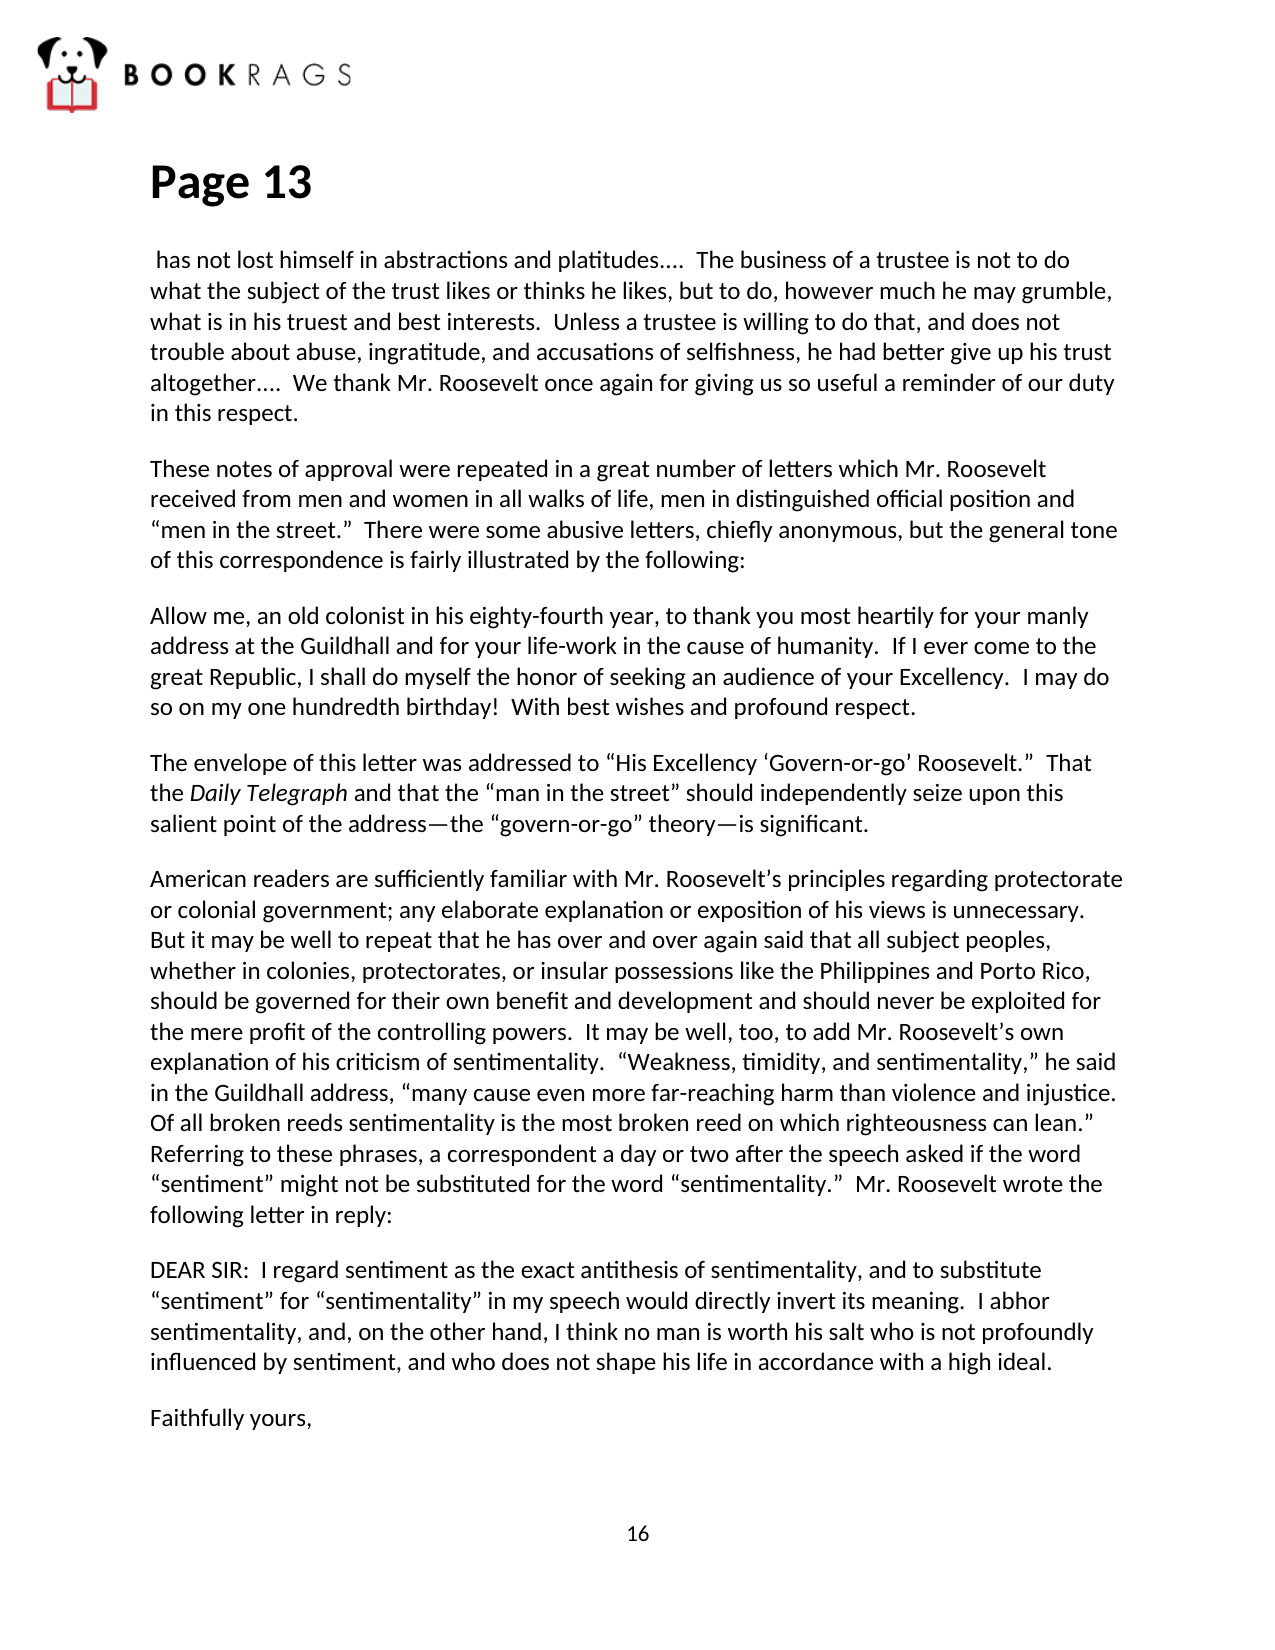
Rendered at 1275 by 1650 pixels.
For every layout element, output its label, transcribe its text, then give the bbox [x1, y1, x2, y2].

text DEAR SIR: I regard sentiment as the exact antithesis of sentimentality, and to substitute “sentiment” for “sentimentality” in my speech would directly invert its meaning. I abhor sentimentality, and, on the other hand, I think no man is worth his salt who is not profoundly influenced by sentiment, and who does not shape his life in accordance with a high ideal. [150, 1255, 1125, 1377]
text Faithfully yours, [150, 1402, 1125, 1432]
picture [37, 37, 351, 113]
text American readers are sufficiently familiar with Mr. Roosevelt’s principles regarding protectorate or colonial government; any elaborate explanation or exposition of his views is unnecessary. But it may be well to repeat that he has over and over again said that all subject peoples, whether in colonies, protectorates, or insular possessions like the Philippines and Porto Rico, should be governed for their own benefit and development and should never be exploited for the mere profit of the controlling powers. It may be well, too, to add Mr. Roosevelt’s own explanation of his criticism of sentimentality. “Weakness, timidity, and sentimentality,” he said in the Guildhall address, “many cause even more far-reaching harm than violence and injustice. Of all broken reeds sentimentality is the most broken reed on which righteousness can lean.” Referring to these phrases, a correspondent a day or two after the speech asked if the word “sentiment” might not be substituted for the word “sentimentality.” Mr. Roosevelt wrote the following letter in reply: [150, 863, 1125, 1230]
text has not lost himself in abstractions and platitudes.... The business of a trustee is not to do what the subject of the trust likes or thinks he likes, but to do, however much he may grumble, what is in his truest and best interests. Unless a trustee is willing to do that, and does not trouble about abuse, ingratitude, and accusations of selfishness, he had better give up his trust altogether.... We thank Mr. Roosevelt once again for giving us so useful a reminder of our duty in this respect. [150, 244, 1125, 428]
text Allow me, an old colonist in his eighty-fourth year, to thank you most heartily for your manly address at the Guildhall and for your life-work in the cause of humanity. If I ever come to the great Republic, I shall do myself the honor of seeking an audience of your Excellency. I may do so on my one hundredth birthday! With best wishes and profound respect. [150, 600, 1125, 722]
text These notes of approval were repeated in a great number of letters which Mr. Roosevelt received from men and women in all walks of life, men in distinguished official position and “men in the street.” There were some abusive letters, chiefly anonymous, but the general tone of this correspondence is fairly illustrated by the following: [150, 453, 1125, 575]
text Page 13 [150, 150, 1125, 211]
text The envelope of this letter was addressed to “His Excellency ‘Govern-or-go’ Roosevelt.” That the Daily Telegraph and that the “man in the street” should independently seize upon this salient point of the address—­the “govern-or-go” theory—­is significant. [150, 747, 1125, 838]
